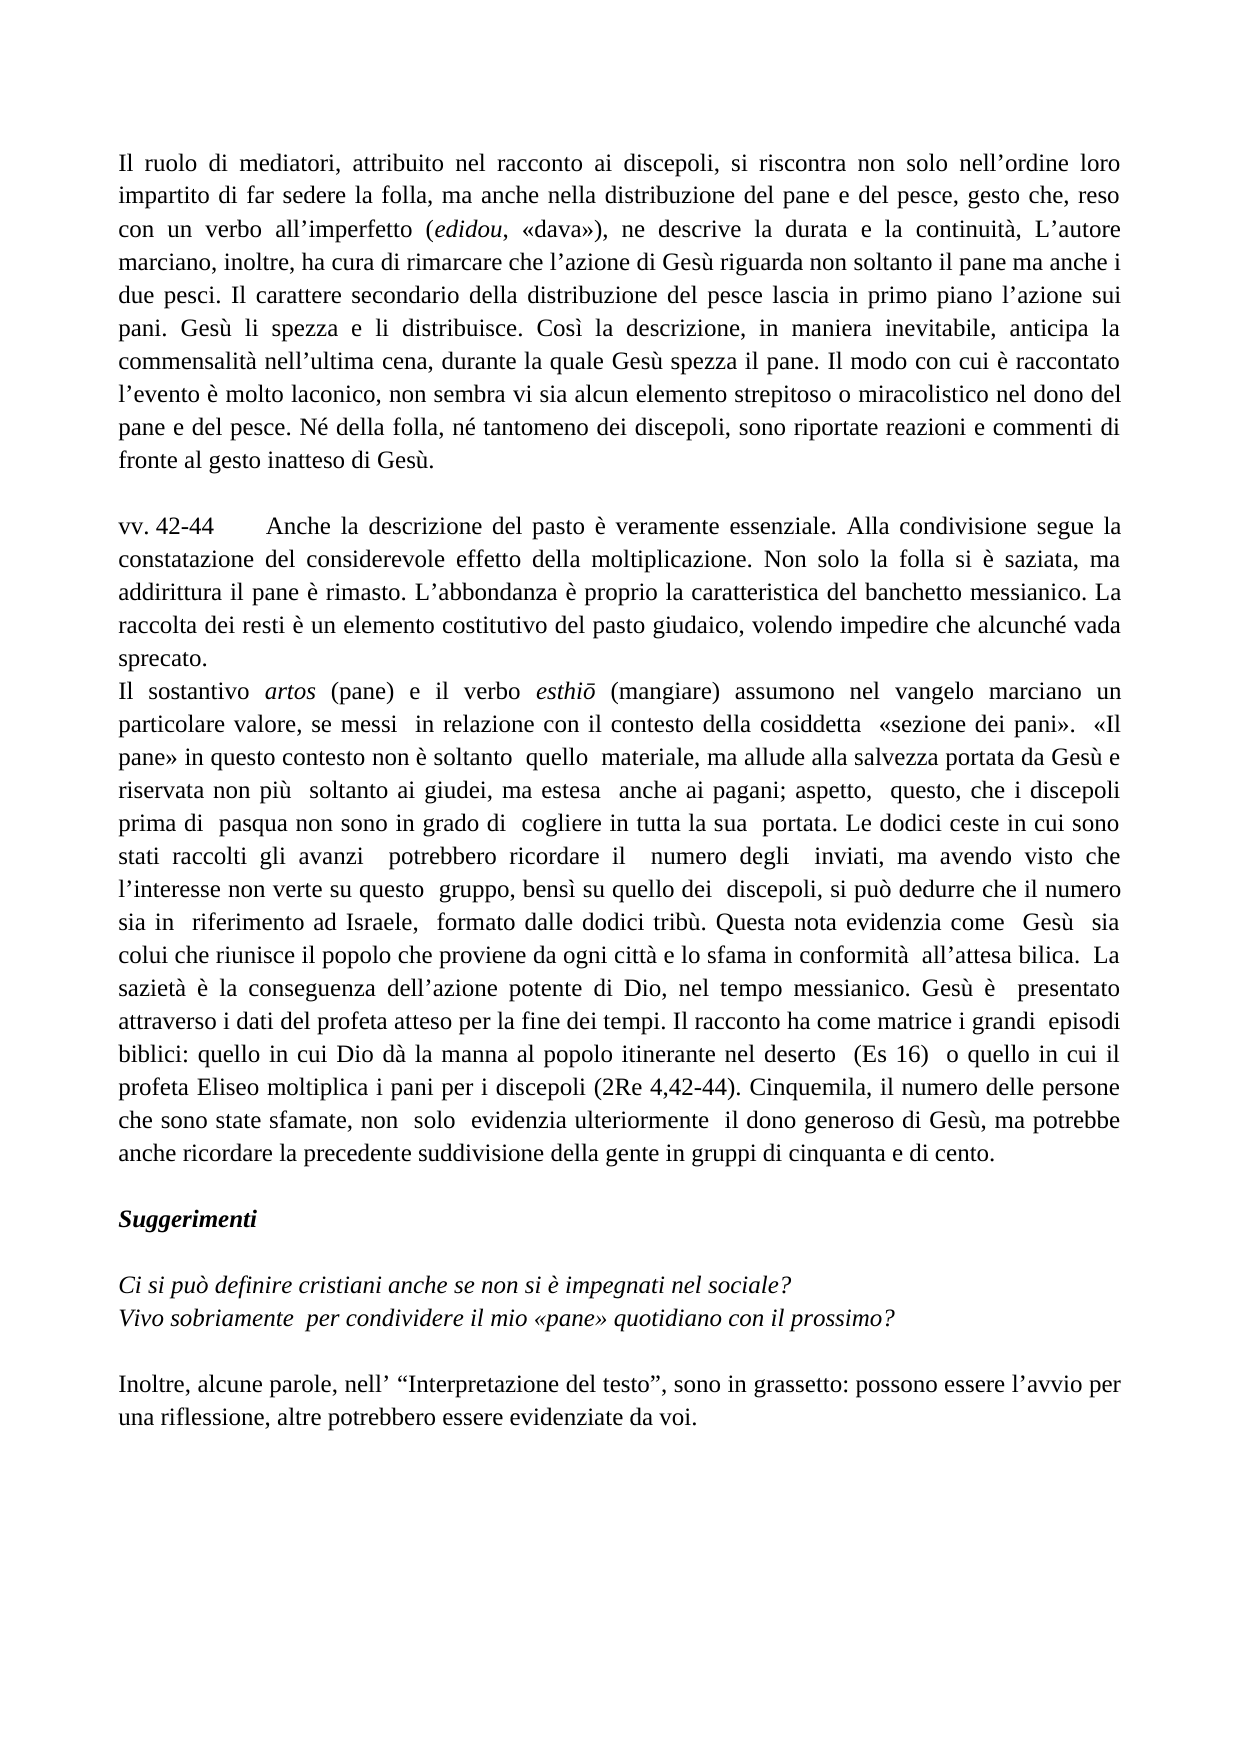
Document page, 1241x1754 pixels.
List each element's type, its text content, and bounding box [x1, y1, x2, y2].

text Suggerimenti [118, 1204, 1122, 1233]
text vv. 42-44 Anche la descrizione del pasto è veramente essenziale. Alla condivisione segue la constatazione del considerevole effetto della moltiplicazione. Non solo la folla si è saziata, ma addirittura il pane è rimasto. L’abbondanza è proprio la caratteristica del banchetto messianico. La raccolta dei resti è un elemento costitutivo del pasto giudaico, volendo impedire che alcunché vada sprecato. [118, 511, 1122, 672]
text Inoltre, alcune parole, nell’ “Interpretazione del testo”, sono in grassetto: possono essere l’avvio per una riflessione, altre potrebbero essere evidenziate da voi. [118, 1369, 1122, 1431]
text Ci si può definire cristiani anche se non si è impegnati nel sociale? [118, 1270, 1122, 1299]
text Il ruolo di mediatori, attribuito nel racconto ai discepoli, si riscontra non solo nell’ordine loro impartito di far sedere la folla, ma anche nella distribuzione del pane e del pesce, gesto che, reso con un verbo all’imperfetto (edidou, «dava»), ne descrive la durata e la continuità, L’autore marciano, inoltre, ha cura di rimarcare che l’azione di Gesù riguarda non soltanto il pane ma anche i due pesci. Il carattere secondario della distribuzione del pesce lascia in primo piano l’azione sui pani. Gesù li spezza e li distribuisce. Così la descrizione, in maniera inevitabile, anticipa la commensalità nell’ultima cena, durante la quale Gesù spezza il pane. Il modo con cui è raccontato l’evento è molto laconico, non sembra vi sia alcun elemento strepitoso o miracolistico nel dono del pane e del pesce. Né della folla, né tantomeno dei discepoli, sono riportate reazioni e commenti di fronte al gesto inatteso di Gesù. [118, 148, 1122, 473]
text Il sostantivo artos (pane) e il verbo esthiō (mangiare) assumono nel vangelo marciano un particolare valore, se messi in relazione con il contesto della cosiddetta «sezione dei pani». «Il pane» in questo contesto non è soltanto quello materiale, ma allude alla salvezza portata da Gesù e riservata non più soltanto ai giudei, ma estesa anche ai pagani; aspetto, questo, che i discepoli prima di pasqua non sono in grado di cogliere in tutta la sua portata. Le dodici ceste in cui sono stati raccolti gli avanzi potrebbero ricordare il numero degli inviati, ma avendo visto che l’interesse non verte su questo gruppo, bensì su quello dei discepoli, si può dedurre che il numero sia in riferimento ad Israele, formato dalle dodici tribù. Questa nota evidenzia come Gesù sia colui che riunisce il popolo che proviene da ogni città e lo sfama in conformità all’attesa bilica. La sazietà è la conseguenza dell’azione potente di Dio, nel tempo messianico. Gesù è presentato attraverso i dati del profeta atteso per la fine dei tempi. Il racconto ha come matrice i grandi episodi biblici: quello in cui Dio dà la manna al popolo itinerante nel deserto (Es 16) o quello in cui il profeta Eliseo moltiplica i pani per i discepoli (2Re 4,42-44). Cinquemila, il numero delle persone che sono state sfamate, non solo evidenzia ulteriormente il dono generoso di Gesù, ma potrebbe anche ricordare la precedente suddivisione della gente in gruppi di cinquanta e di cento. [118, 676, 1122, 1167]
text Vivo sobriamente per condividere il mio «pane» quotidiano con il prossimo? [118, 1303, 1122, 1332]
